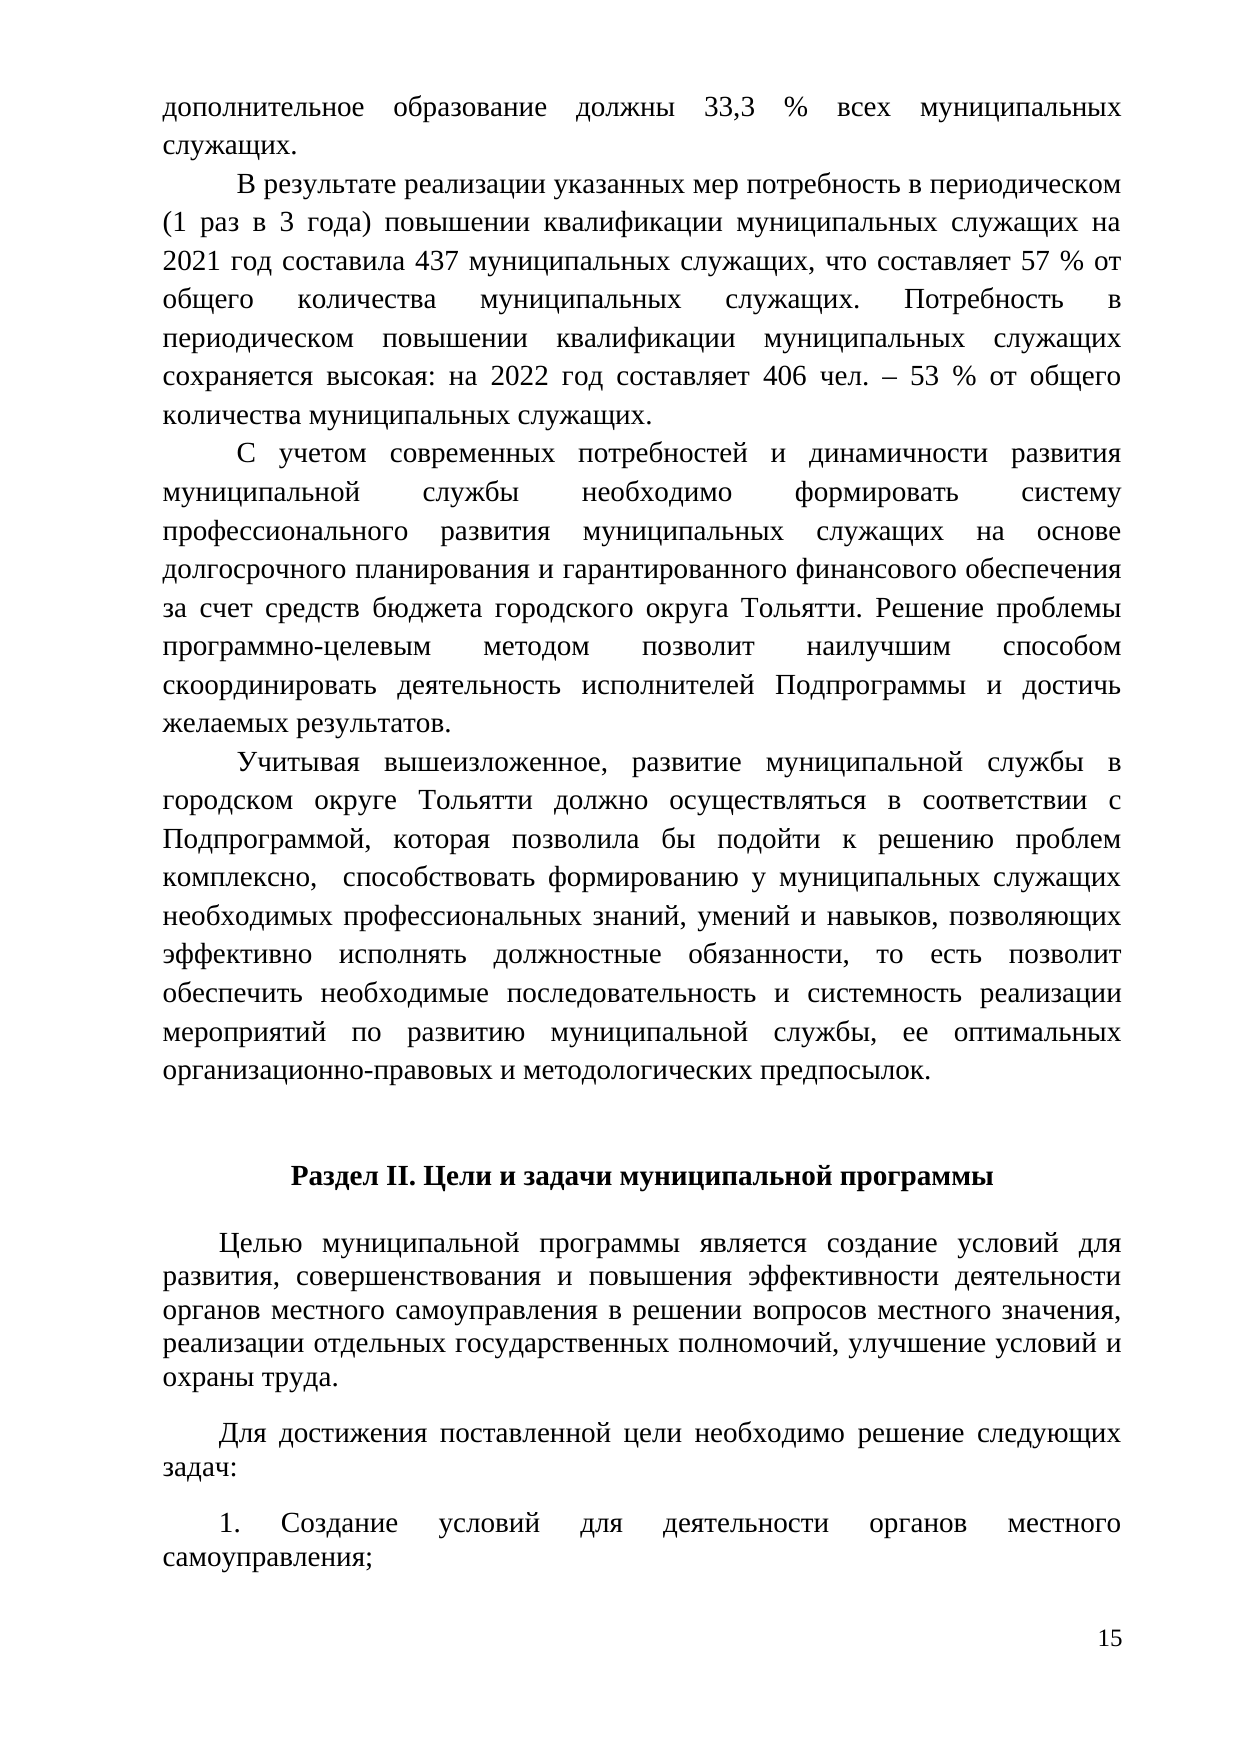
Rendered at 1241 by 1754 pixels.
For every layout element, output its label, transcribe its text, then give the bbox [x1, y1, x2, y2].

text 1. Создание условий для деятельности органов местного самоуправления; [162, 1506, 1122, 1573]
text В результате реализации указанных мер потребность в периодическом (1 раз в 3 года) повышении квалификации муниципальных служащих на 2021 год составила 437 муниципальных служащих, что составляет 57 % от общего количества муниципальных служащих. Потребность в периодическом повышении квалификации муниципальных служащих сохраняется высокая: на 2022 год составляет 406 чел. – 53 % от общего количества муниципальных служащих. [162, 166, 1122, 431]
text С учетом современных потребностей и динамичности развития муниципальной службы необходимо формировать систему профессионального развития муниципальных служащих на основе долгосрочного планирования и гарантированного финансового обеспечения за счет средств бюджета городского округа Тольятти. Решение проблемы программно-целевым методом позволит наилучшим способом скоординировать деятельность исполнителей Подпрограммы и достичь желаемых результатов. [162, 436, 1122, 739]
text Для достижения поставленной цели необходимо решение следующих задач: [162, 1416, 1122, 1483]
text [162, 89, 1122, 161]
text Целью муниципальной программы является создание условий для развития, совершенствования и повышения эффективности деятельности органов местного самоуправления в решении вопросов местного значения, реализации отдельных государственных полномочий, улучшение условий и охраны труда. [162, 1225, 1122, 1393]
text Учитывая вышеизложенное, развитие муниципальной службы в городском округе Тольятти должно осуществляться в соответствии с Подпрограммой, которая позволила бы подойти к решению проблем комплексно, способствовать формированию у муниципальных служащих необходимых профессиональных знаний, умений и навыков, позволяющих эффективно исполнять должностные обязанности, то есть позволит обеспечить необходимые последовательность и системность реализации мероприятий по развитию муниципальной службы, ее оптимальных организационно-правовых и методологических предпосылок. [162, 744, 1122, 1086]
title Раздел II. Цели и задачи муниципальной программы [162, 1158, 1122, 1191]
